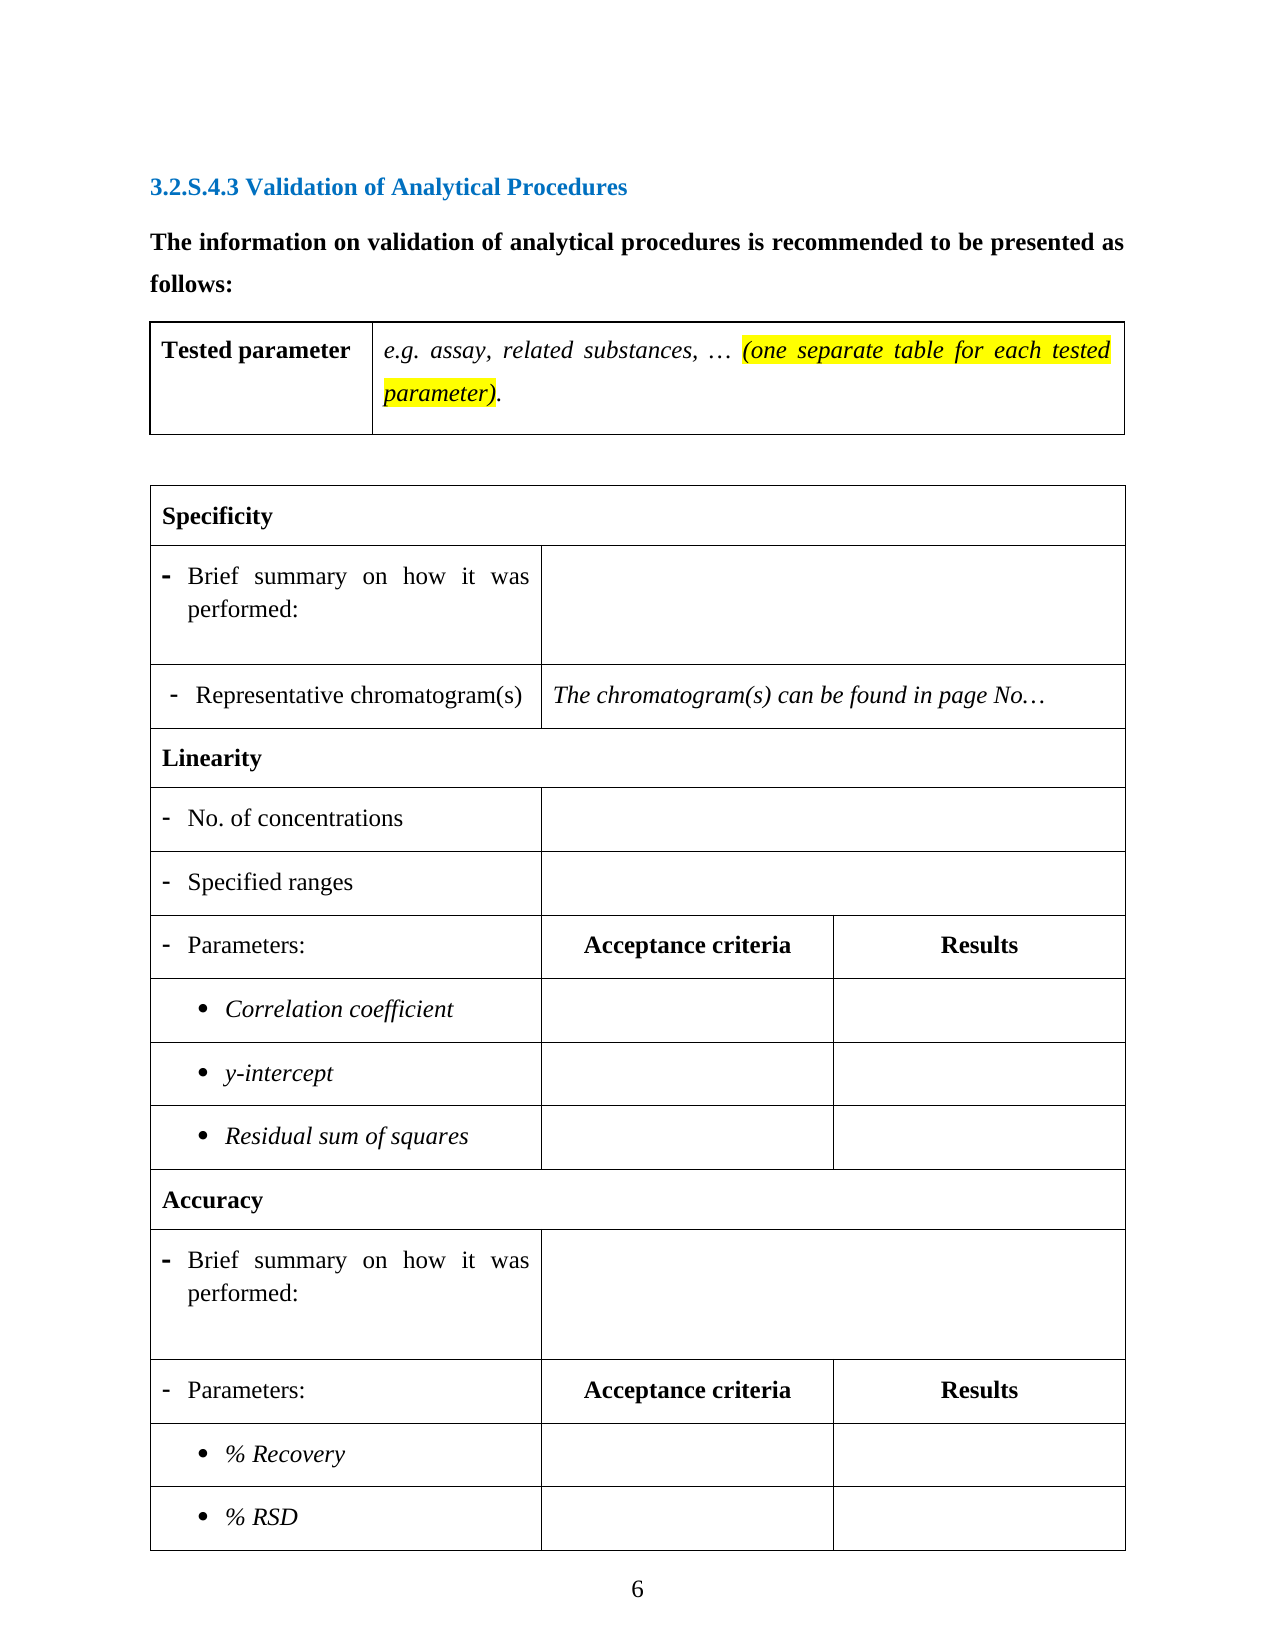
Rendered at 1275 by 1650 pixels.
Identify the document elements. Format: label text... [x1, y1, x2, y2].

table_cell The chromatogram(s) can be found in page No… [542, 665, 1125, 727]
table_cell Specified ranges [151, 852, 541, 914]
table_cell Residual sum of squares [151, 1106, 541, 1169]
table_cell % RSD [151, 1487, 541, 1550]
table_cell Acceptance criteria [542, 916, 833, 978]
table_cell [542, 1230, 1125, 1359]
table_cell Acceptance criteria [542, 1360, 833, 1423]
table_cell Linearity [151, 729, 1125, 787]
table_cell [542, 788, 1125, 851]
table_header Specificity [151, 486, 1125, 545]
table_cell [834, 1106, 1125, 1169]
table_cell Representative chromatogram(s) [151, 665, 541, 727]
table_cell [834, 979, 1125, 1042]
table_header e.g. assay, related substances, … (one separate table for each tested parameter). [373, 323, 1124, 433]
table_cell [542, 1424, 833, 1486]
table_cell Brief summary on how it was performed: [151, 546, 541, 664]
table_cell y-intercept [151, 1043, 541, 1105]
table_cell Results [834, 1360, 1125, 1423]
table_cell [834, 1487, 1125, 1550]
table_cell [542, 1043, 833, 1105]
table_cell [542, 546, 1125, 664]
table_cell [542, 852, 1125, 914]
text 3.2.S.4.3 Validation of Analytical Procedures [150, 172, 1125, 201]
table_cell Accuracy [151, 1170, 1125, 1229]
text The information on validation of analytical procedures is recommended to be presented as follows: [150, 227, 1125, 298]
table_cell [542, 1487, 833, 1550]
table_cell Parameters: [151, 1360, 541, 1423]
table_cell [834, 1043, 1125, 1105]
table_header Tested parameter [151, 323, 372, 433]
table_cell Correlation coefficient [151, 979, 541, 1042]
table_cell Parameters: [151, 916, 541, 978]
table_cell [542, 1106, 833, 1169]
table_cell % Recovery [151, 1424, 541, 1486]
table_cell [834, 1424, 1125, 1486]
table_cell Brief summary on how it was performed: [151, 1230, 541, 1359]
table_cell [542, 979, 833, 1042]
table_cell No. of concentrations [151, 788, 541, 851]
table_cell Results [834, 916, 1125, 978]
